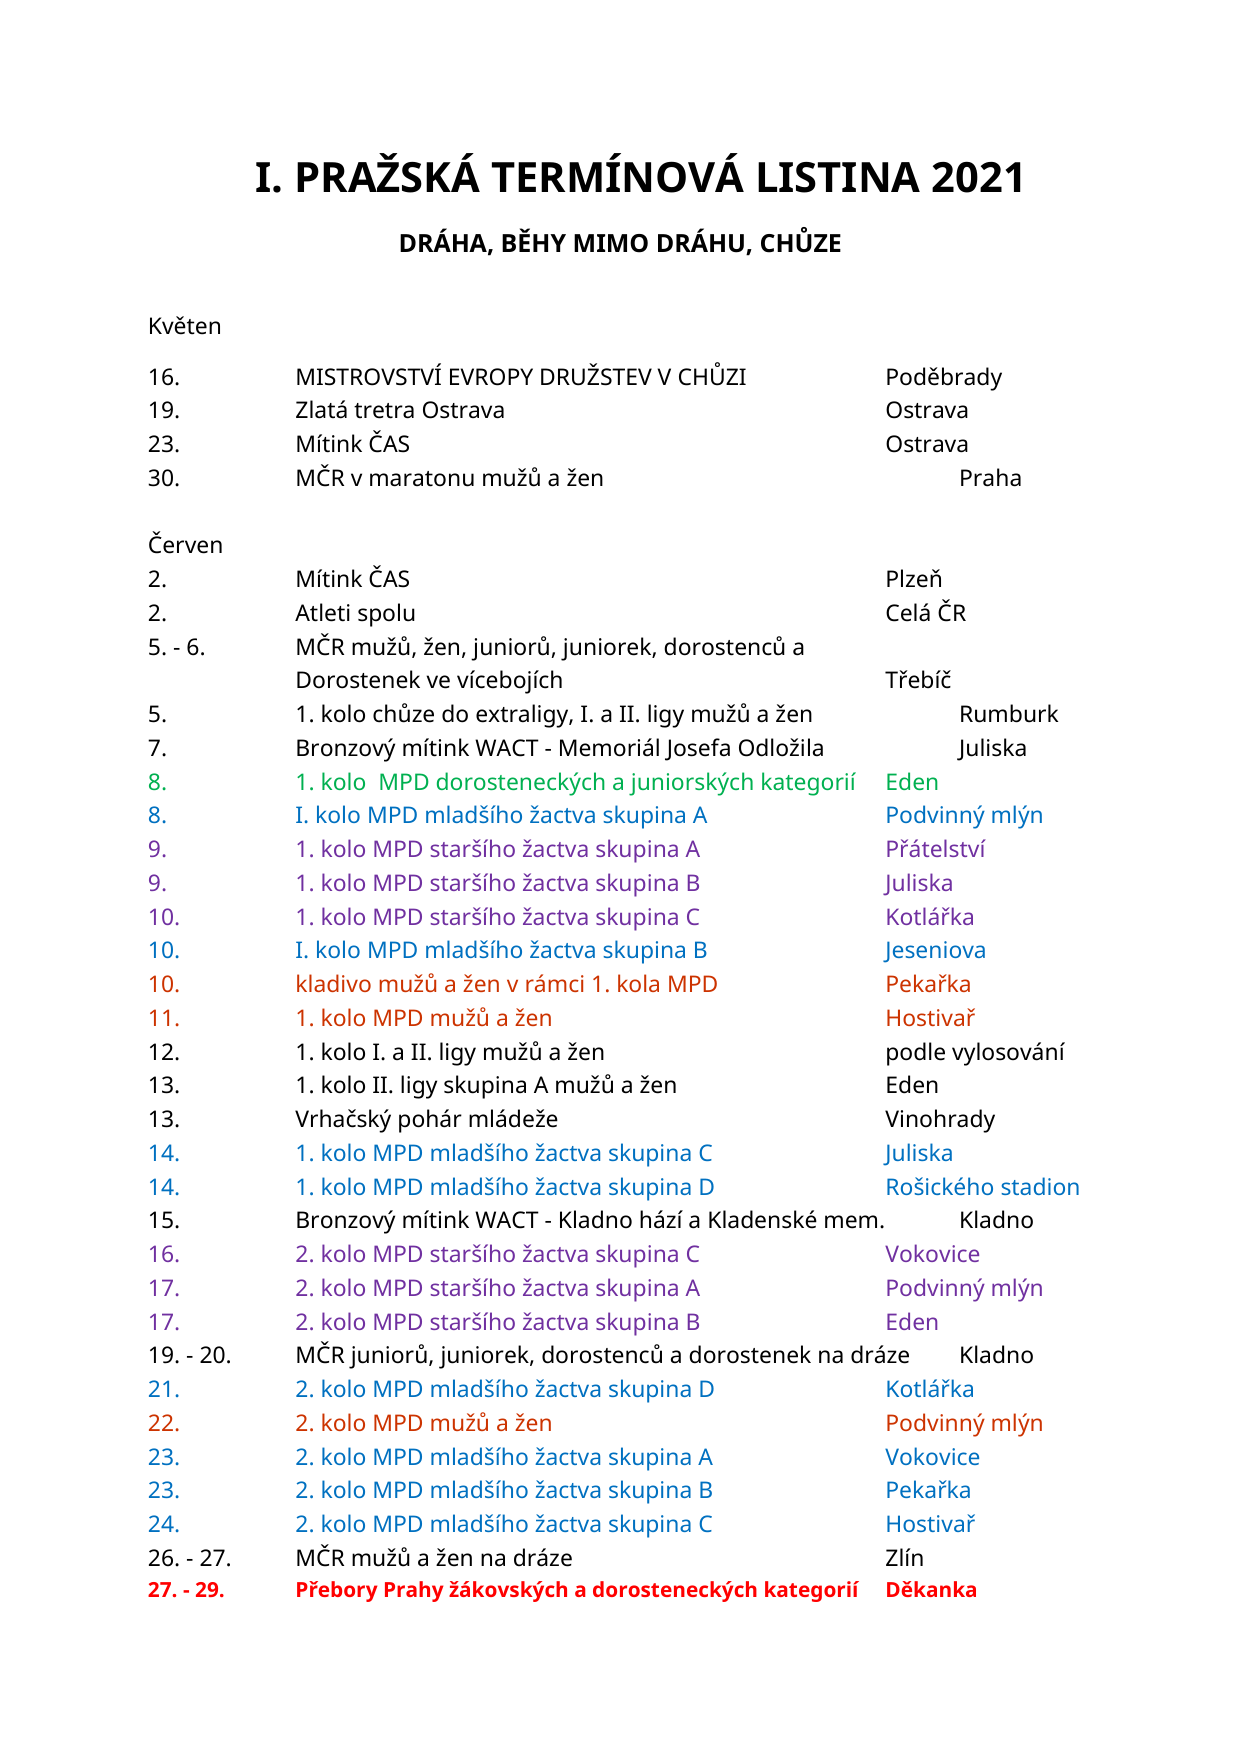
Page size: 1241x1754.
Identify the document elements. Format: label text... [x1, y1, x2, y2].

text 15. Bronzový mítink WACT - Kladno hází a Kladenské mem. Kladno [148, 1204, 1093, 1235]
text 16. MISTROVSTVÍ EVROPY DRUŽSTEV V CHŮZI Poděbrady [148, 360, 1093, 392]
subtitle I. PRAŽSKÁ TERMÍNOVÁ LISTINA 2021 [190, 148, 1093, 204]
text 23. 2. kolo MPD mladšího žactva skupina B Pekařka [148, 1474, 1093, 1505]
text 24. 2. kolo MPD mladšího žactva skupina C Hostivař [148, 1508, 1093, 1539]
text 23. 2. kolo MPD mladšího žactva skupina A Vokovice [148, 1440, 1093, 1472]
text 26. - 27. MČR mužů a žen na dráze Zlín [148, 1542, 1093, 1573]
text 12. 1. kolo I. a II. ligy mužů a žen podle vylosování [148, 1035, 1093, 1067]
text 17. 2. kolo MPD staršího žactva skupina A Podvinný mlýn [148, 1272, 1093, 1303]
text 8. I. kolo MPD mladšího žactva skupina A Podvinný mlýn [148, 799, 1093, 830]
text 13. Vrhačský pohár mládeže Vinohrady [148, 1103, 1093, 1134]
text 30. MČR v maratonu mužů a žen Praha [148, 462, 1093, 493]
text 14. 1. kolo MPD mladšího žactva skupina C Juliska [148, 1137, 1093, 1168]
text 8. 1. kolo MPD dorosteneckých a juniorských kategorií Eden [148, 765, 1093, 797]
text 11. 1. kolo MPD mužů a žen Hostivař [148, 1002, 1093, 1033]
text 21. 2. kolo MPD mladšího žactva skupina D Kotlářka [148, 1373, 1093, 1404]
text 7. Bronzový mítink WACT - Memoriál Josefa Odložila Juliska [148, 732, 1093, 763]
text Dorostenek ve vícebojích Třebíč [221, 664, 1093, 695]
text 2. Mítink ČAS Plzeň [148, 563, 1093, 594]
text Květen [148, 310, 1093, 341]
text 5. 1. kolo chůze do extraligy, I. a II. ligy mužů a žen Rumburk [148, 698, 1093, 729]
text 14. 1. kolo MPD mladšího žactva skupina D Rošického stadion [148, 1170, 1093, 1202]
text DRÁHA, BĚHY MIMO DRÁHU, CHŮZE [148, 226, 1093, 259]
text 10. I. kolo MPD mladšího žactva skupina B Jeseniova [148, 934, 1093, 965]
text 9. 1. kolo MPD staršího žactva skupina B Juliska [148, 867, 1093, 898]
text 19. Zlatá tretra Ostrava Ostrava [148, 394, 1093, 425]
text Červen [148, 529, 1093, 560]
text 16. 2. kolo MPD staršího žactva skupina C Vokovice [148, 1238, 1093, 1269]
text 9. 1. kolo MPD staršího žactva skupina A Přátelství [148, 833, 1093, 864]
text 23. Mítink ČAS Ostrava [148, 428, 1093, 459]
text 10. 1. kolo MPD staršího žactva skupina C Kotlářka [148, 900, 1093, 932]
text 2. Atleti spolu Celá ČR [148, 597, 1093, 628]
text 27. - 29. Přebory Prahy žákovských a dorosteneckých kategorií Děkanka [148, 1575, 1093, 1604]
text 17. 2. kolo MPD staršího žactva skupina B Eden [148, 1305, 1093, 1337]
text 10. kladivo mužů a žen v rámci 1. kola MPD Pekařka [148, 968, 1093, 999]
text 13. 1. kolo II. ligy skupina A mužů a žen Eden [148, 1069, 1093, 1100]
text 22. 2. kolo MPD mužů a žen Podvinný mlýn [148, 1407, 1093, 1438]
text 5. - 6. MČR mužů, žen, juniorů, juniorek, dorostenců a [148, 630, 1093, 662]
text 19. - 20. MČR juniorů, juniorek, dorostenců a dorostenek na dráze Kladno [148, 1339, 1093, 1370]
